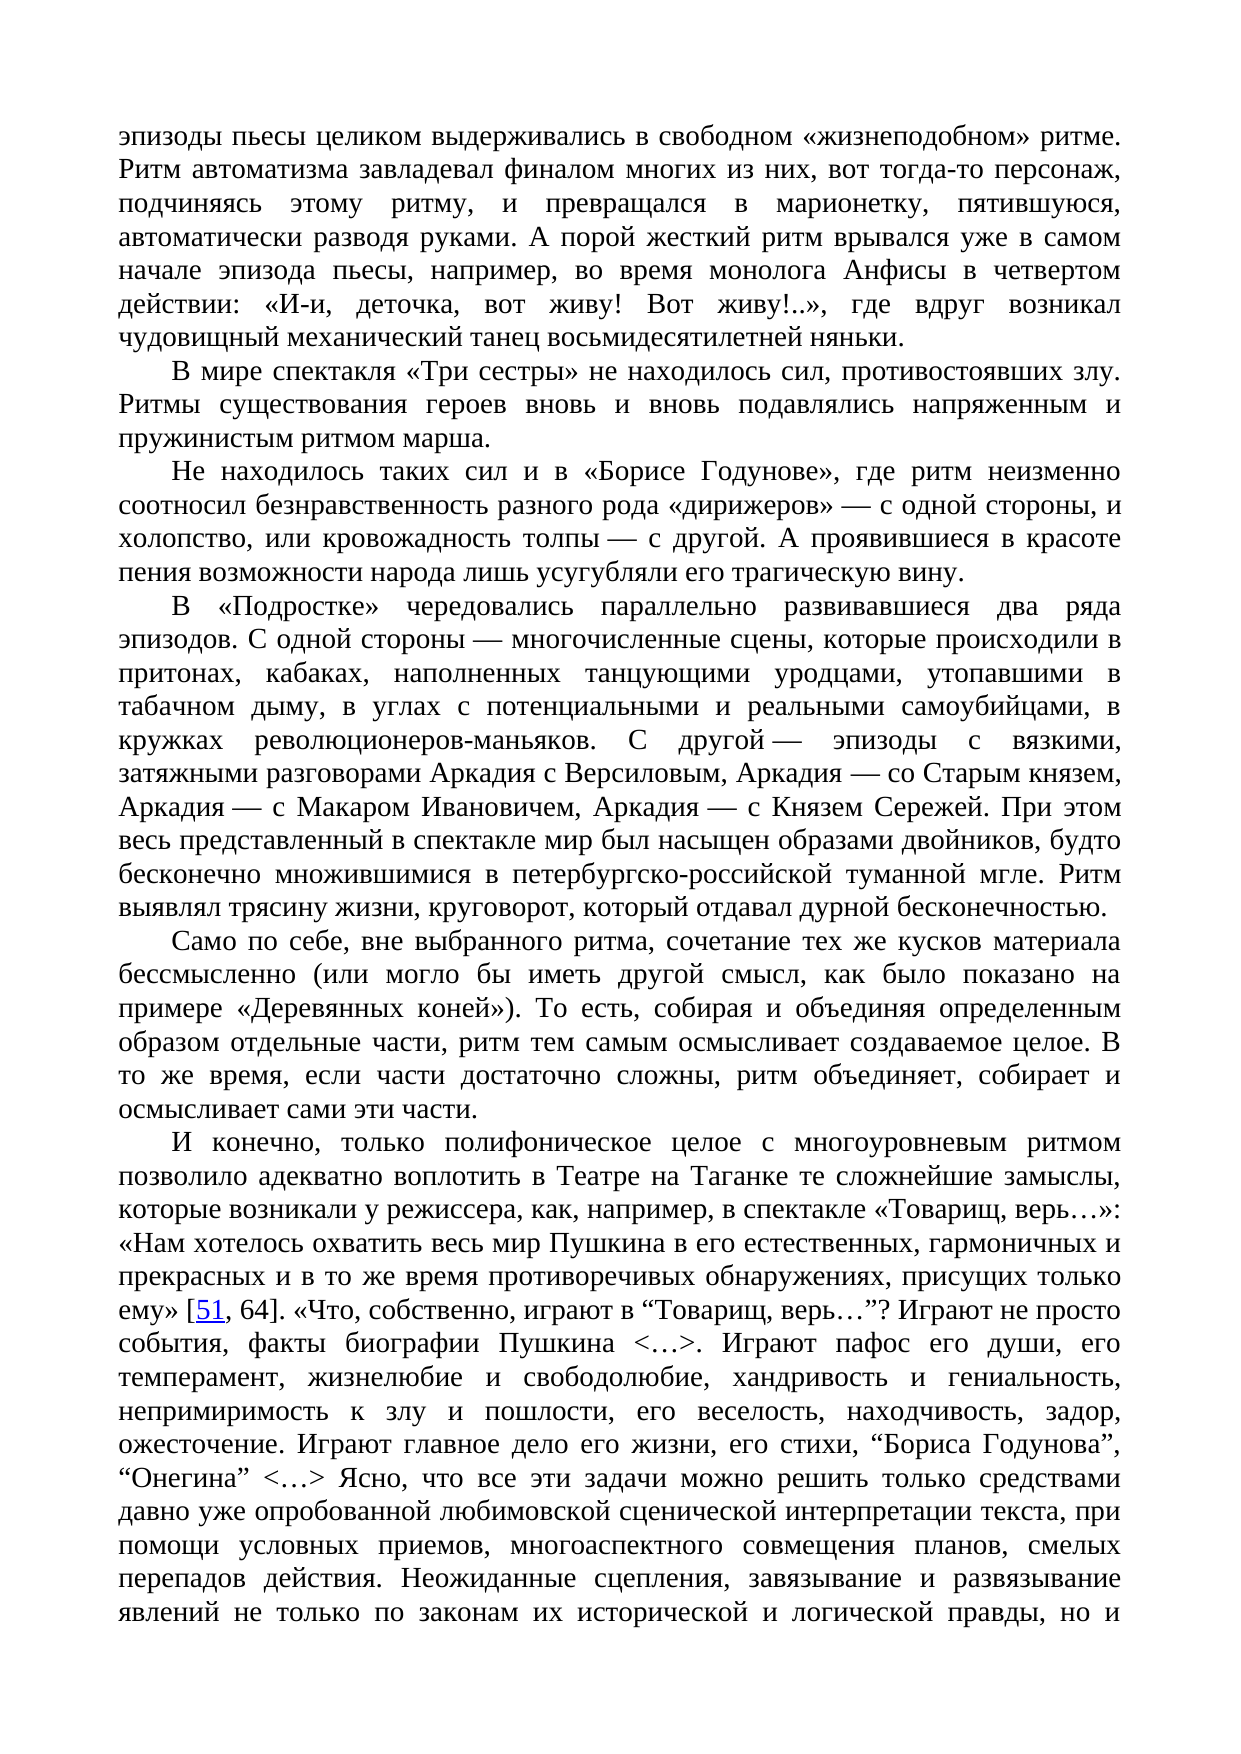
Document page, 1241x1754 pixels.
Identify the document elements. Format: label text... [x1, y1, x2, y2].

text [118, 1124, 1122, 1627]
text Не находилось таких сил и в «Борисе Годунове», где ритм неизменно соотносил безнравственность разного рода «дирижеров» — с одной стороны, и холопство, или кровожадность толпы — с другой. А проявившиеся в красоте пения возможности народа лишь усугубляли его трагическую вину. [118, 453, 1122, 588]
text Само по себе, вне выбранного ритма, сочетание тех же кусков материала бессмысленно (или могло бы иметь другой смысл, как было показано на примере «Деревянных коней»). То есть, собирая и объединяя определенным образом отдельные части, ритм тем самым осмысливает создаваемое целое. В то же время, если части достаточно сложны, ритм объединяет, собирает и осмысливает сами эти части. [118, 923, 1122, 1124]
text В мире спектакля «Три сестры» не находилось сил, противостоявших злу. Ритмы существования героев вновь и вновь подавлялись напряженным и пружинистым ритмом марша. [118, 353, 1122, 453]
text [118, 118, 1122, 353]
text В «Подростке» чередовались параллельно развивавшиеся два ряда эпизодов. С одной стороны — многочисленные сцены, которые происходили в притонах, кабаках, наполненных танцующими уродцами, утопавшими в табачном дыму, в углах с потенциальными и реальными самоубийцами, в кружках революционеров-маньяков. С другой — эпизоды с вязкими, затяжными разговорами Аркадия с Версиловым, Аркадия — со Старым князем, Аркадия — с Макаром Ивановичем, Аркадия — с Князем Сережей. При этом весь представленный в спектакле мир был насыщен образами двойников, будто бесконечно множившимися в петербургско-российской туманной мгле. Ритм выявлял трясину жизни, круговорот, который отдавал дурной бесконечностью. [118, 588, 1122, 923]
